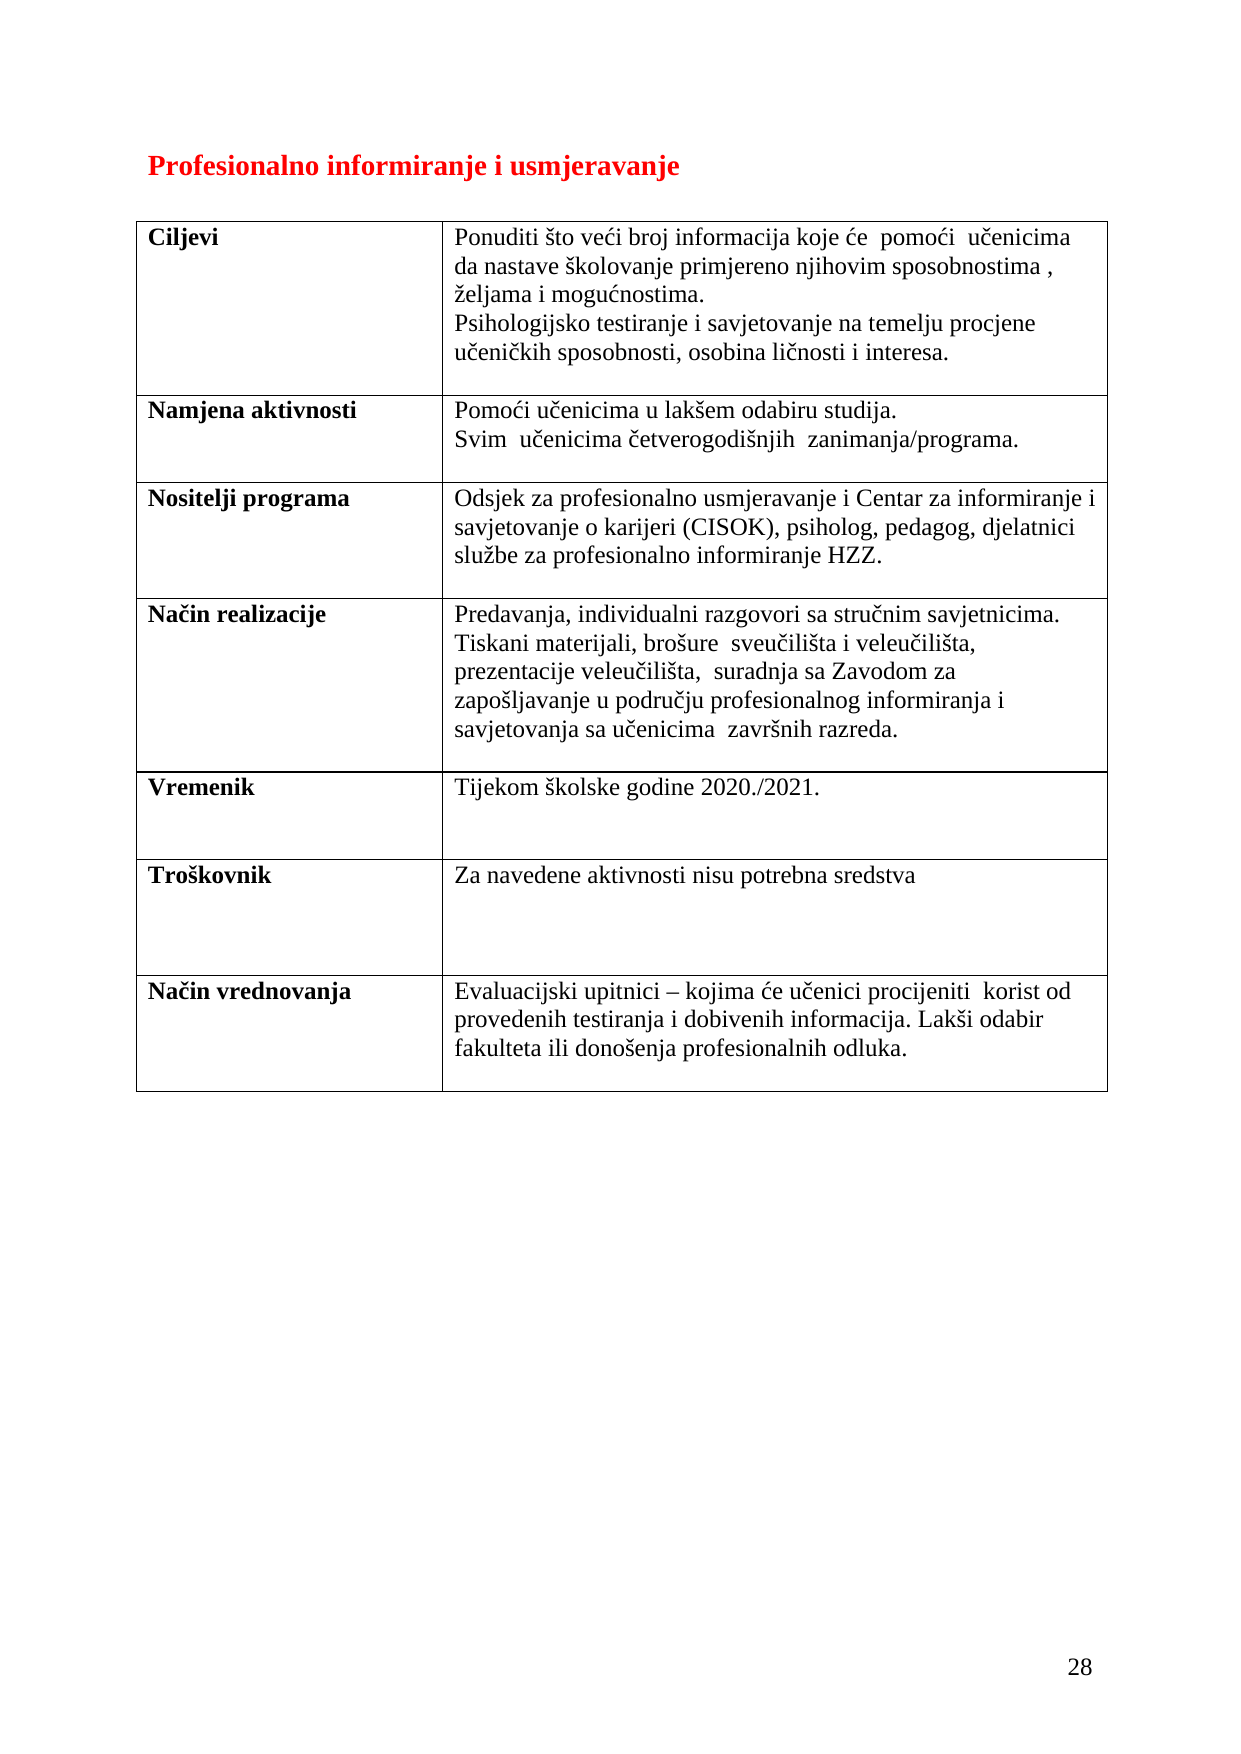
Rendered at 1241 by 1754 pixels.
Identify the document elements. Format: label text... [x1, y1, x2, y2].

table_cell Troškovnik [137, 860, 442, 975]
table_cell Pomoći učenicima u lakšem odabiru studija. Svim učenicima četverogodišnjih zanimanja/programa. [443, 396, 1107, 482]
table_cell Tijekom školske godine 2020./2021. [443, 773, 1107, 859]
table_cell Namjena aktivnosti [137, 396, 442, 482]
table_header Ciljevi [137, 222, 442, 394]
table_cell Način vrednovanja [137, 976, 442, 1091]
subtitle Profesionalno informiranje i usmjeravanje [148, 148, 1093, 181]
table_cell Za navedene aktivnosti nisu potrebna sredstva [443, 860, 1107, 975]
table_cell Odsjek za profesionalno usmjeravanje i Centar za informiranje i savjetovanje o karijeri (CISOK), psiholog, pedagog, djelatnici službe za profesionalno informiranje HZZ. [443, 483, 1107, 598]
table_cell Način realizacije [137, 599, 442, 771]
table_header Ponuditi što veći broj informacija koje će pomoći učenicima da nastave školovanje primjereno njihovim sposobnostima , željama i mogućnostima. Psihologijsko testiranje i savjetovanje na temelju procjene učeničkih sposobnosti, osobina ličnosti i interesa. [443, 222, 1107, 394]
table_cell Predavanja, individualni razgovori sa stručnim savjetnicima. Tiskani materijali, brošure sveučilišta i veleučilišta, prezentacije veleučilišta, suradnja sa Zavodom za zapošljavanje u području profesionalnog informiranja i savjetovanja sa učenicima završnih razreda. [443, 599, 1107, 771]
table_cell Nositelji programa [137, 483, 442, 598]
table_cell Evaluacijski upitnici – kojima će učenici procijeniti korist od provedenih testiranja i dobivenih informacija. Lakši odabir fakulteta ili donošenja profesionalnih odluka. [443, 976, 1107, 1091]
table_cell Vremenik [137, 773, 442, 859]
